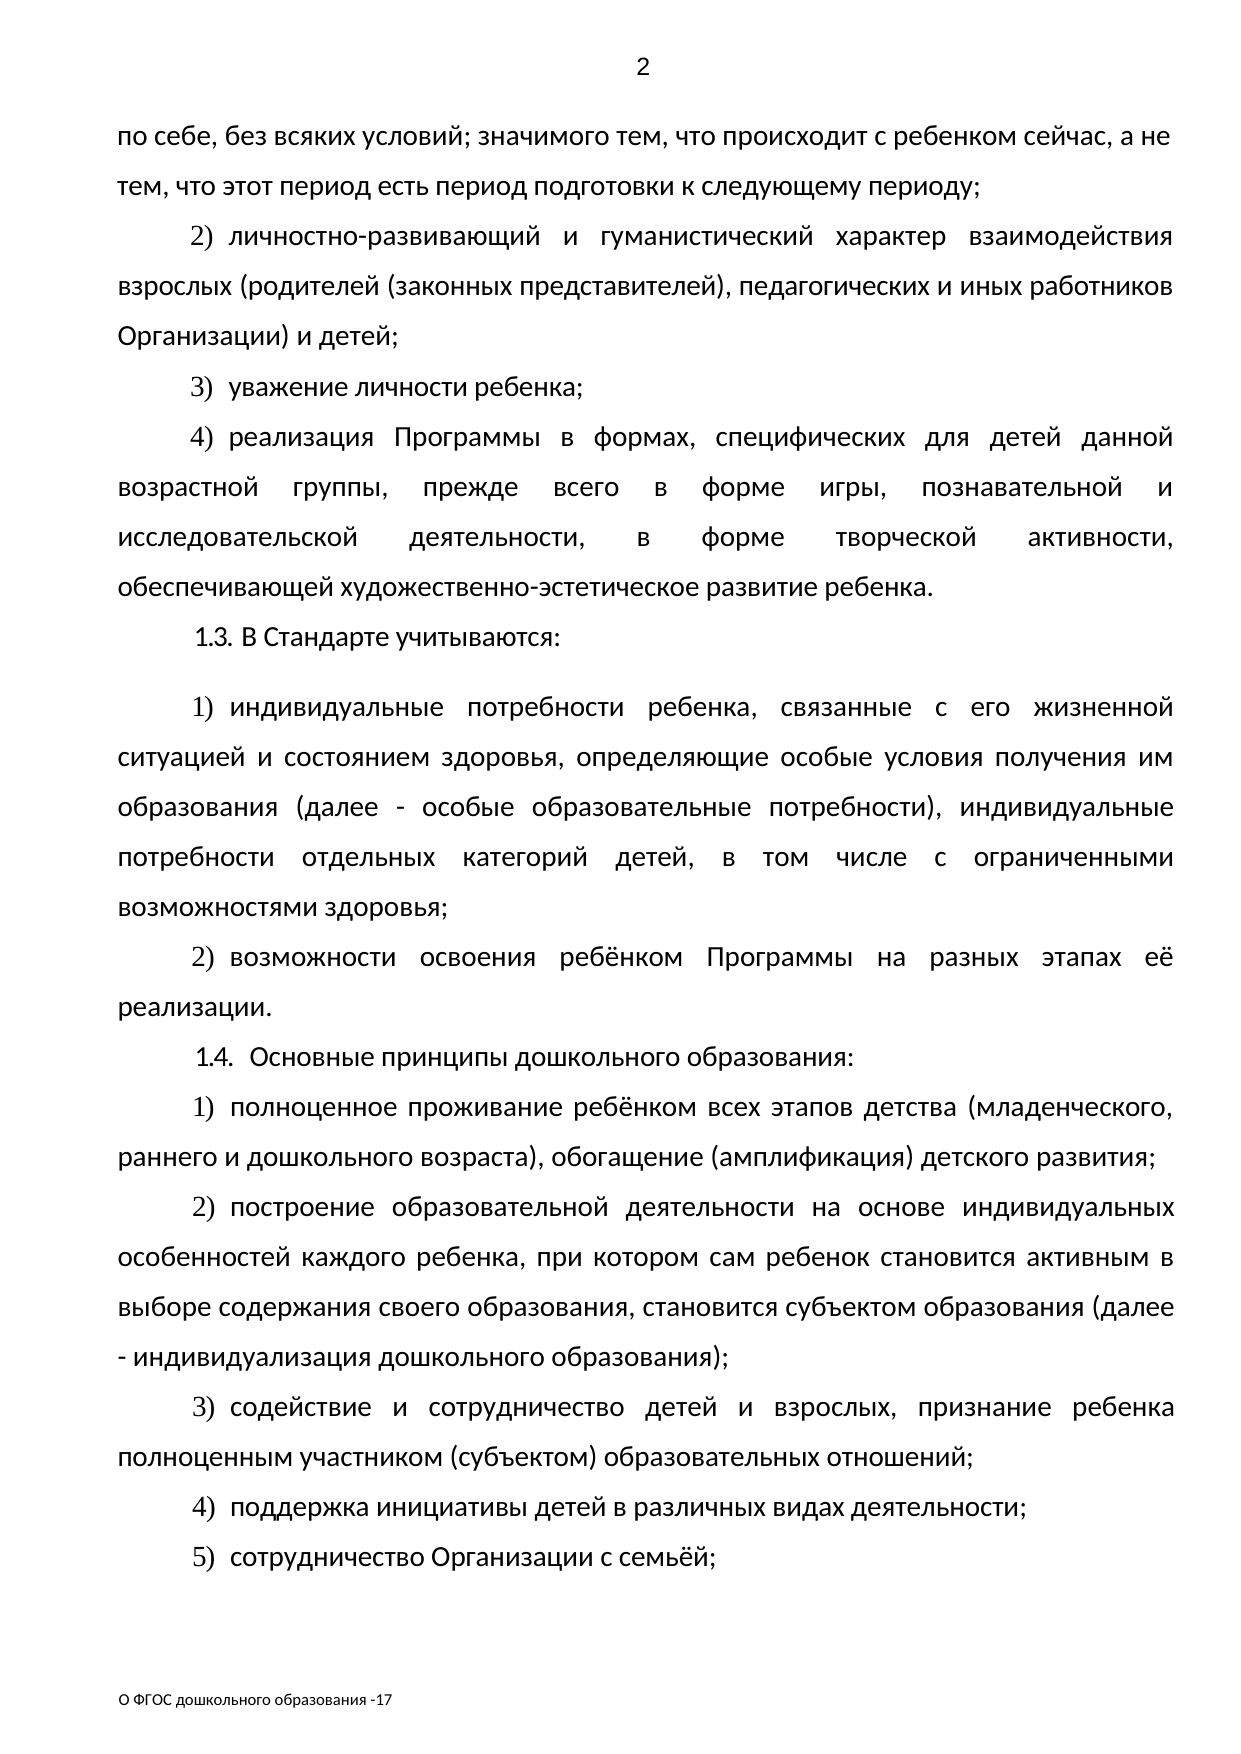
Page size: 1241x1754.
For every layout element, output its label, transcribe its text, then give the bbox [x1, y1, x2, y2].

list построение образовательной деятельности на основе индивидуальных особенностей каждого ребенка, при котором сам ребенок становится активным в выборе содержания своего образования, становится субъектом образования (далее - индивидуализация дошкольного образования); [117, 1177, 1176, 1377]
list возможности освоения ребёнком Программы на разных этапах её реализации. [117, 927, 1174, 1027]
list личностно-развивающий и гуманистический характер взаимодействия взрослых (родителей (законных представителей), педагогических и иных работников Организации) и детей; [117, 205, 1174, 355]
list уважение личности ребенка; [190, 356, 1176, 406]
list поддержка инициативы детей в различных видах деятельности; [192, 1477, 1176, 1527]
list полноценное проживание ребёнком всех этапов детства (младенческого, раннего и дошкольного возраста), обогащение (амплификация) детского развития; [117, 1077, 1174, 1177]
text 1.3. В Стандарте учитываются: [194, 606, 1176, 656]
list индивидуальные потребности ребенка, связанные с его жизненной ситуацией и состоянием здоровья, определяющие особые условия получения им образования (далее - особые образовательные потребности), индивидуальные потребности отдельных категорий детей, в том числе с ограниченными возможностями здоровья; [117, 677, 1175, 927]
list содействие и сотрудничество детей и взрослых, признание ребенка полноценным участником (субъектом) образовательных отношений; [117, 1377, 1176, 1477]
list сотрудничество Организации с семьёй; [192, 1527, 1176, 1577]
text по себе, без всяких условий; значимого тем, что происходит с ребенком сейчас, а не тем, что этот период есть период подготовки к следующему периоду; [117, 105, 1176, 205]
list реализация Программы в формах, специфических для детей данной возрастной группы, прежде всего в форме игры, познавательной и исследовательской деятельности, в форме творческой активности, обеспечивающей художественно-эстетическое развитие ребенка. [117, 406, 1174, 606]
text 1.4. Основные принципы дошкольного образования: [194, 1027, 1176, 1077]
text 2 [117, 52, 1169, 80]
text О ФГОС дошкольного образования -17 [118, 1689, 1176, 1709]
